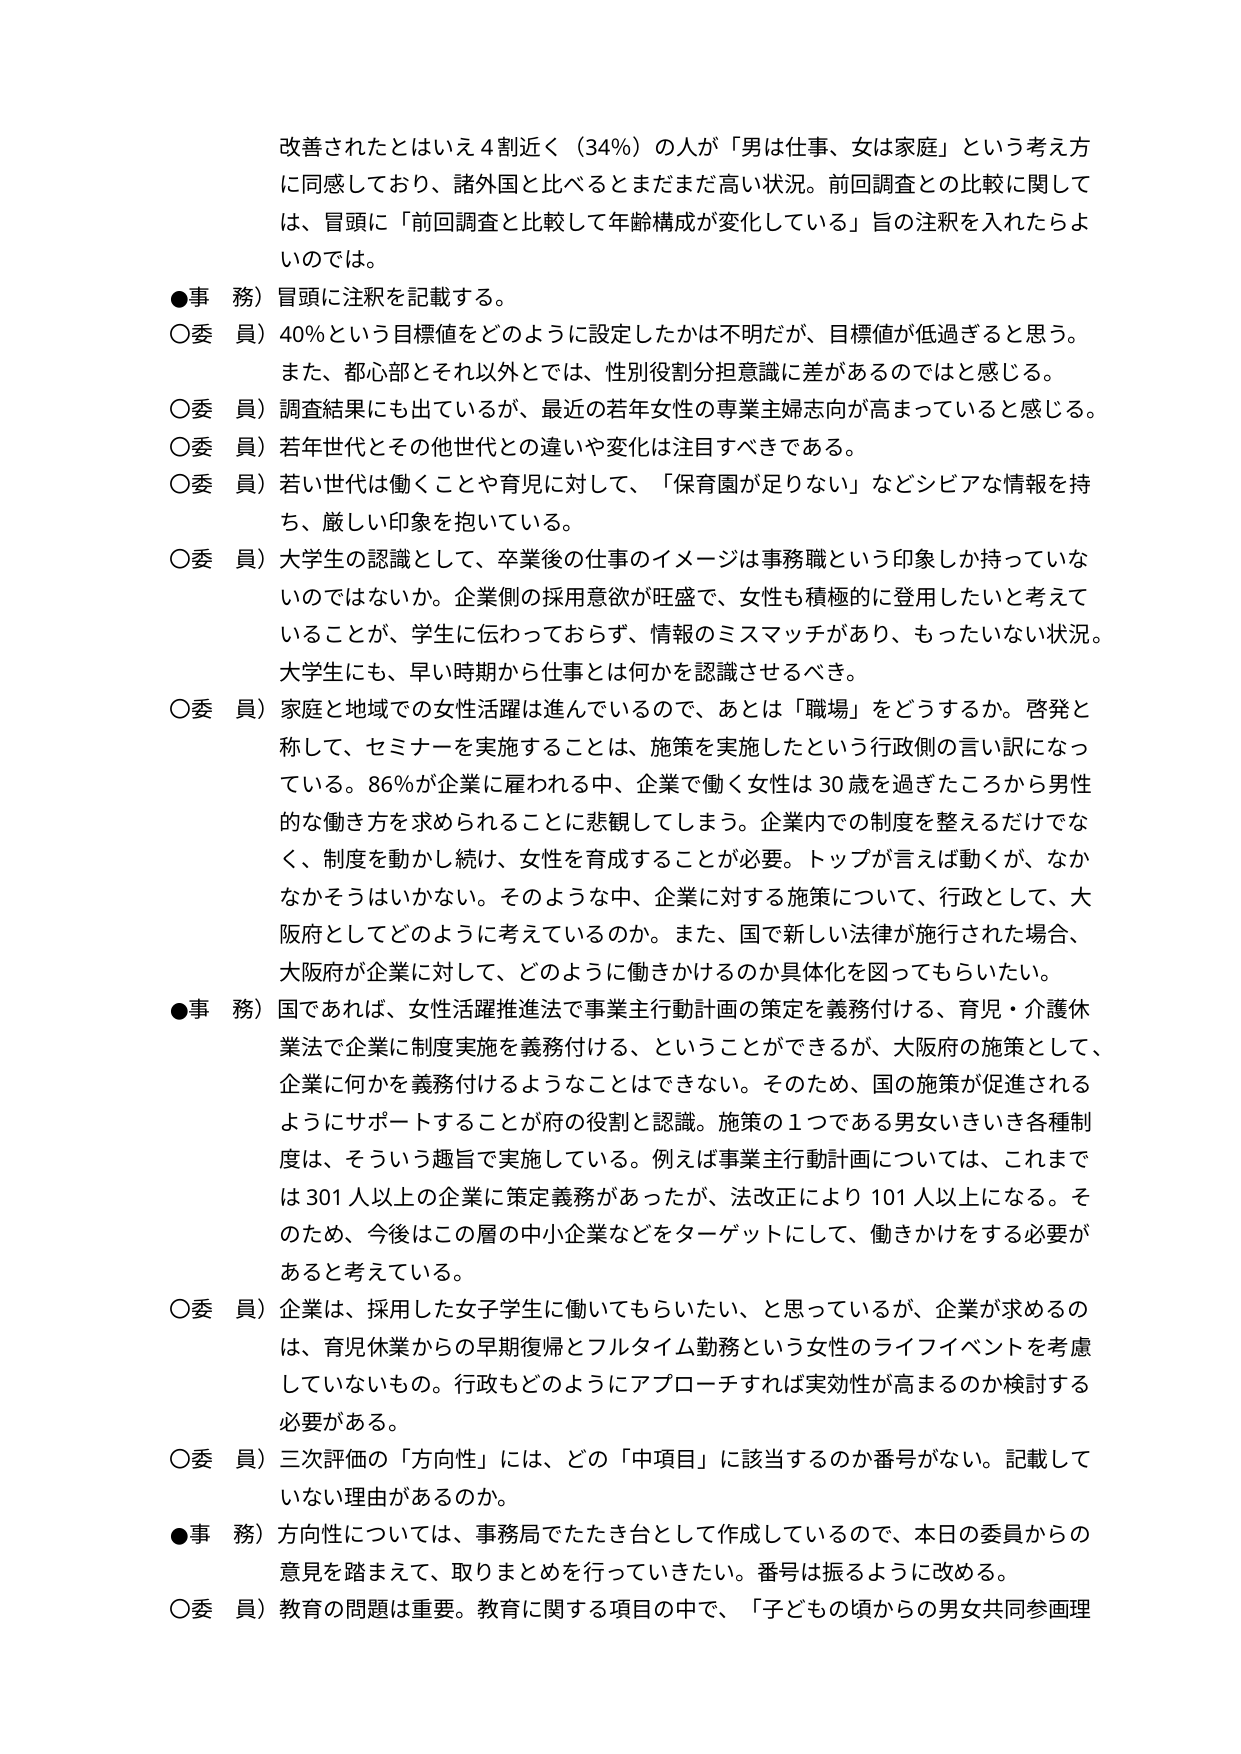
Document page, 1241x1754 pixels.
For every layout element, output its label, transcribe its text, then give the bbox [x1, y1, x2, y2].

text 〇委 員）40％という目標値をどのように設定したかは不明だが、目標値が低過ぎると思う。また、都心部とそれ以外とでは、性別役割分担意識に差があるのではと感じる。 [169, 314, 1092, 389]
text 〇委 員）家庭と地域での女性活躍は進んでいるので、あとは「職場」をどうするか。啓発と称して、セミナーを実施することは、施策を実施したという行政側の言い訳になっている。86％が企業に雇われる中、企業で働く女性は30歳を過ぎたころから男性的な働き方を求められることに悲観してしまう。企業内での制度を整えるだけでなく、制度を動かし続け、女性を育成することが必要。トップが言えば動くが、なかなかそうはいかない。そのような中、企業に対する施策について、行政として、大阪府としてどのように考えているのか。また、国で新しい法律が施行された場合、大阪府が企業に対して、どのように働きかけるのか具体化を図ってもらいたい。 [169, 689, 1092, 989]
text 〇委 員）三次評価の「方向性」には、どの「中項目」に該当するのか番号がない。記載していない理由があるのか。 [169, 1439, 1092, 1514]
text 〇委 員）若年世代とその他世代との違いや変化は注目すべきである。 [169, 427, 1092, 464]
text ●事 務）国であれば、女性活躍推進法で事業主行動計画の策定を義務付ける、育児・介護休業法で企業に制度実施を義務付ける、ということができるが、大阪府の施策として、企業に何かを義務付けるようなことはできない。そのため、国の施策が促進されるようにサポートすることが府の役割と認識。施策の１つである男女いきいき各種制度は、そういう趣旨で実施している。例えば事業主行動計画については、これまでは301人以上の企業に策定義務があったが、法改正により101人以上になる。そのため、今後はこの層の中小企業などをターゲットにして、働きかけをする必要があると考えている。 [169, 989, 1092, 1289]
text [169, 127, 1092, 277]
text 〇委 員）企業は、採用した女子学生に働いてもらいたい、と思っているが、企業が求めるのは、育児休業からの早期復帰とフルタイム勤務という女性のライフイベントを考慮していないもの。行政もどのようにアプローチすれば実効性が高まるのか検討する必要がある。 [169, 1289, 1092, 1439]
text 〇委 員）調査結果にも出ているが、最近の若年女性の専業主婦志向が高まっていると感じる。 [169, 389, 1092, 427]
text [169, 1589, 1092, 1627]
text 〇委 員）若い世代は働くことや育児に対して、「保育園が足りない」などシビアな情報を持ち、厳しい印象を抱いている。 [169, 464, 1092, 539]
text 〇委 員）大学生の認識として、卒業後の仕事のイメージは事務職という印象しか持っていないのではないか。企業側の採用意欲が旺盛で、女性も積極的に登用したいと考えていることが、学生に伝わっておらず、情報のミスマッチがあり、もったいない状況。大学生にも、早い時期から仕事とは何かを認識させるべき。 [169, 539, 1092, 689]
text ●事 務）冒頭に注釈を記載する。 [169, 277, 1092, 314]
text ●事 務）方向性については、事務局でたたき台として作成しているので、本日の委員からの意見を踏まえて、取りまとめを行っていきたい。番号は振るように改める。 [169, 1514, 1092, 1589]
